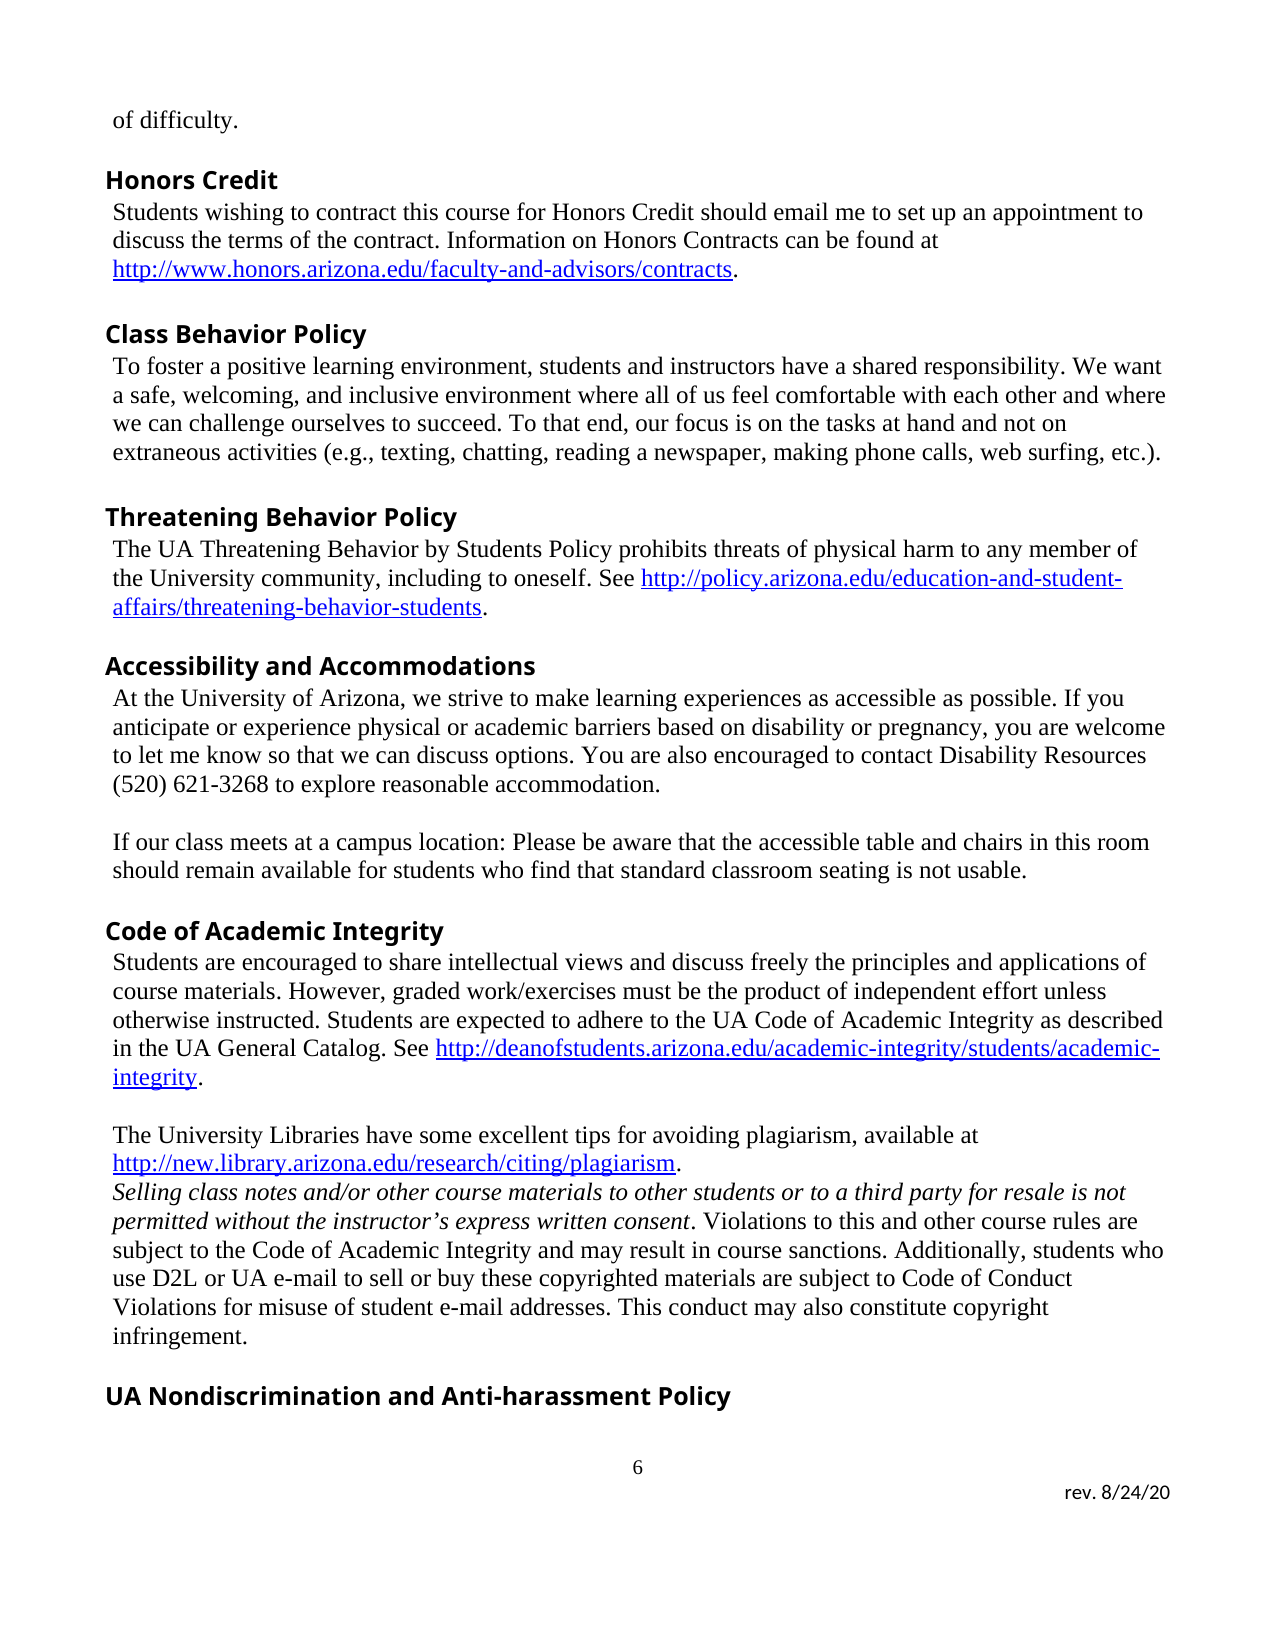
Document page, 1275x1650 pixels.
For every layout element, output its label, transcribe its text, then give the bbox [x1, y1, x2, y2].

text Class Behavior Policy [105, 317, 1170, 351]
text Students are encouraged to share intellectual views and discuss freely the principles and applications of course materials. However, graded work/exercises must be the product of independent effort unless otherwise instructed. Students are expected to adhere to the UA Code of Academic Integrity as described in the UA General Catalog. See http://deanofstudents.arizona.edu/academic-integrity/students/academic-integrity. [112, 947, 1170, 1091]
text Accessibility and Accommodations [105, 649, 1170, 683]
text Code of Academic Integrity [105, 913, 1170, 947]
text Honors Credit [105, 162, 1170, 197]
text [112, 105, 1170, 134]
text Students wishing to contract this course for Honors Credit should email me to set up an appointment to discuss the terms of the contract. Information on Honors Contracts can be found at http://www.honors.arizona.edu/faculty-and-advisors/contracts. [112, 197, 1170, 283]
text The University Libraries have some excellent tips for avoiding plagiarism, available at http://new.library.arizona.edu/research/citing/plagiarism. [112, 1120, 1170, 1177]
text UA Nondiscrimination and Anti-harassment Policy [105, 1378, 1170, 1412]
text To foster a positive learning environment, students and instructors have a shared responsibility. We want a safe, welcoming, and inclusive environment where all of us feel comfortable with each other and where we can challenge ourselves to succeed. To that end, our focus is on the tasks at hand and not on extraneous activities (e.g., texting, chatting, reading a newspaper, making phone calls, web surfing, etc.). [112, 351, 1170, 466]
text The UA Threatening Behavior by Students Policy prohibits threats of physical harm to any member of the University community, including to oneself. See http://policy.arizona.edu/education-and-student-affairs/threatening-behavior-students. [112, 534, 1170, 620]
text At the University of Arizona, we strive to make learning experiences as accessible as possible. If you anticipate or experience physical or academic barriers based on disability or pregnancy, you are welcome to let me know so that we can discuss options. You are also encouraged to contact Disability Resources (520) 621-3268 to explore reasonable accommodation. If our class meets at a campus location: Please be aware that the accessible table and chairs in this room should remain available for students who find that standard classroom seating is not usable. [112, 683, 1170, 884]
text Threatening Behavior Policy [105, 500, 1170, 534]
text Selling class notes and/or other course materials to other students or to a third party for resale is not permitted without the instructor’s express written consent. Violations to this and other course rules are subject to the Code of Academic Integrity and may result in course sanctions. Additionally, students who use D2L or UA e-mail to sell or buy these copyrighted materials are subject to Code of Conduct Violations for misuse of student e-mail addresses. This conduct may also constitute copyright infringement. [112, 1177, 1170, 1350]
